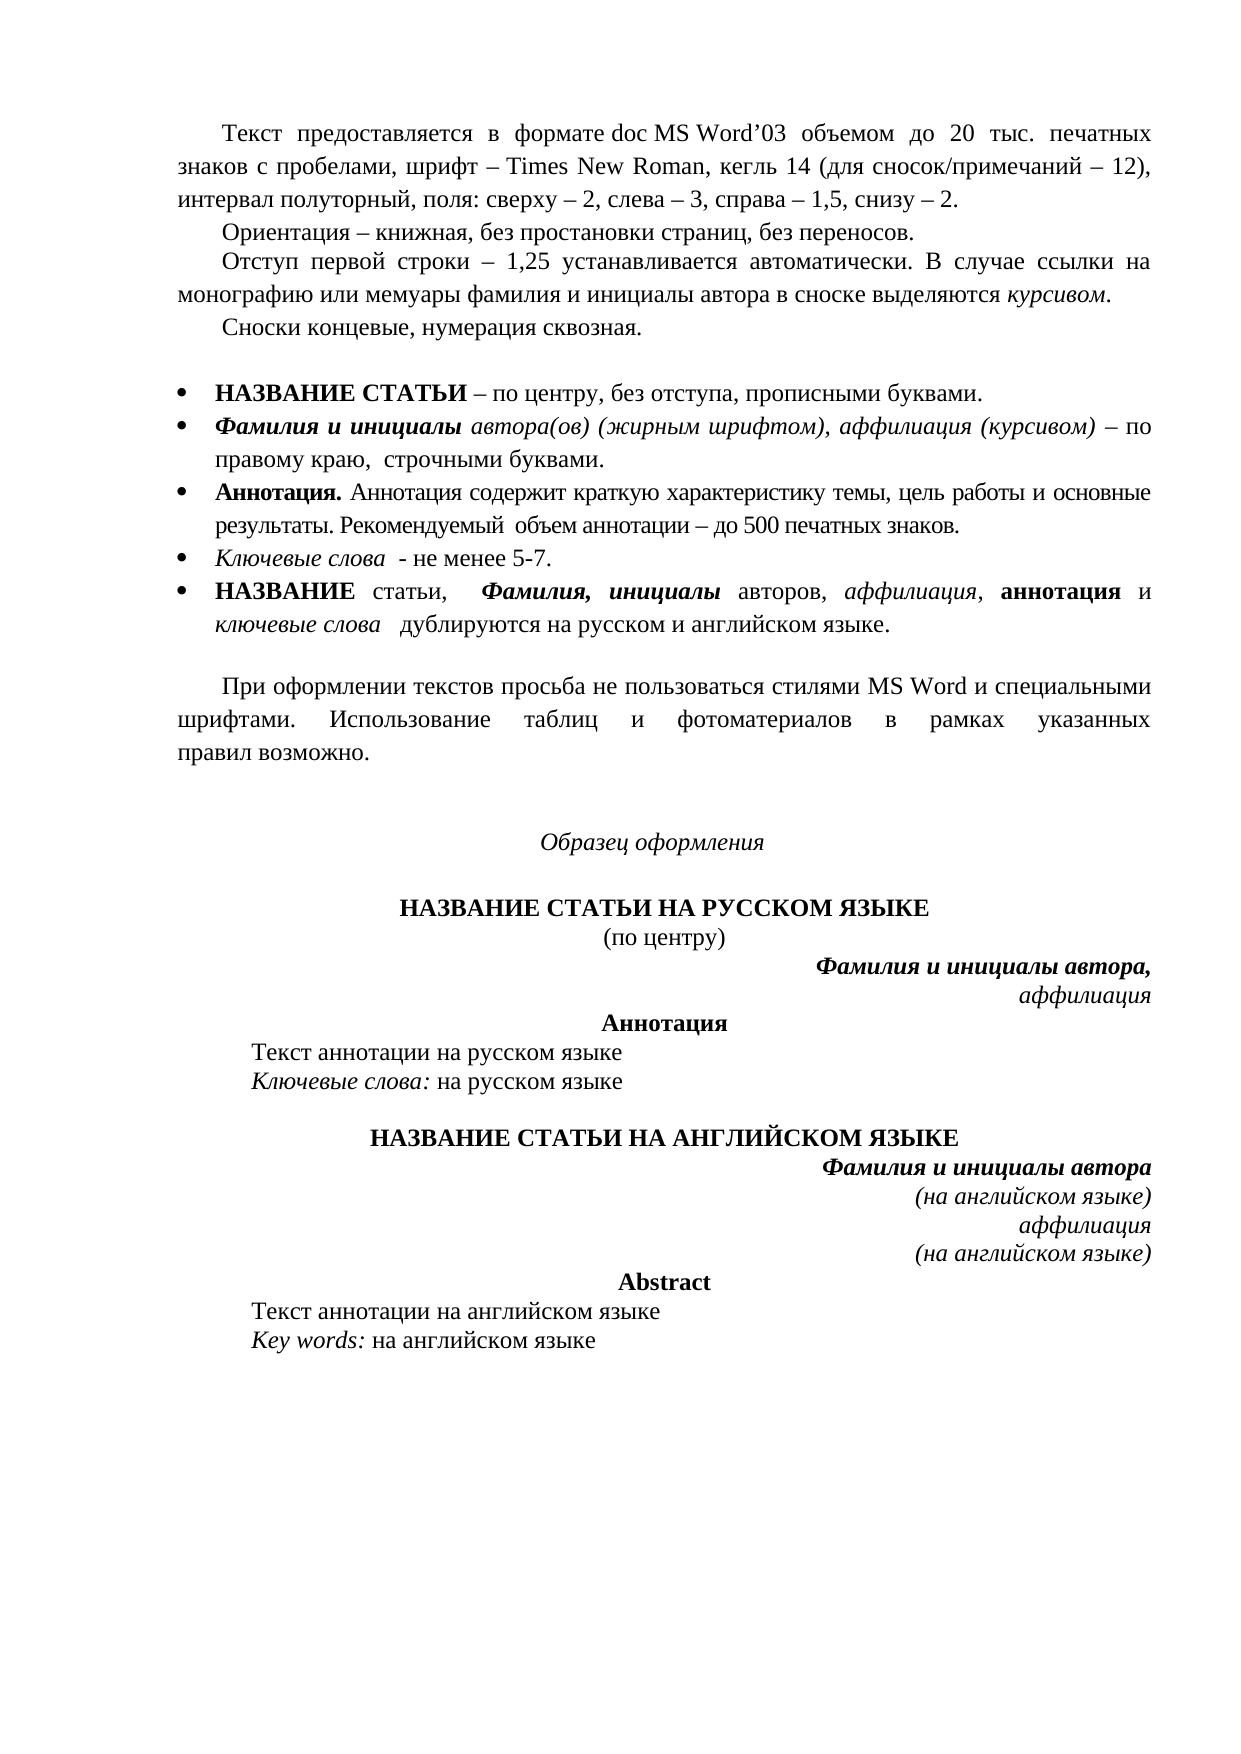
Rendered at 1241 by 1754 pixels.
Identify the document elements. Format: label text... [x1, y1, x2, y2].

text аффилиация [177, 980, 1152, 1008]
list НАЗВАНИЕ СТАТЬИ – по центру, без отступа, прописными буквами. [177, 378, 1152, 407]
text Ключевые слова: на русском языке [177, 1066, 1152, 1095]
text (на английском языке) [177, 1181, 1152, 1210]
text Аннотация [177, 1008, 1152, 1037]
text Фамилия и инициалы автора, [177, 951, 1152, 980]
text Abstract [177, 1267, 1152, 1296]
text Текст предоставляется в формате doc MS Word’03 объемом до 20 тыс. печатных знаков с пробелами, шрифт – Times New Roman, кегль 14 (для сносок/примечаний – 12), интервал полуторный, поля: сверху – 2, слева – 3, справа – 1,5, снизу – 2. [177, 118, 1152, 213]
text НАЗВАНИЕ СТАТЬИ НА АНГЛИЙСКОМ ЯЗЫКЕ [177, 1123, 1152, 1152]
text Текст аннотации на русском языке [177, 1037, 1152, 1066]
text НАЗВАНИЕ СТАТЬИ НА РУССКОМ ЯЗЫКЕ [177, 893, 1152, 922]
list НАЗВАНИЕ статьи, Фамилия, инициалы авторов, аффилиация, аннотация и ключевые слова дублируются на русском и английском языке. [177, 576, 1152, 638]
list Фамилия и инициалы автора(ов) (жирным шрифтом), аффилиация (курсивом) – по правому краю, строчными буквами. [177, 411, 1152, 473]
text Фамилия и инициалы автора [177, 1152, 1152, 1181]
text Отступ первой строки – 1,25 устанавливается автоматически. В случае ссылки на монографию или мемуары фамилия и инициалы автора в сноске выделяются курсивом. [177, 246, 1152, 308]
text Образец оформления [252, 827, 1152, 856]
text Key words: на английском языке [177, 1325, 1152, 1353]
text (по центру) [177, 922, 1152, 951]
text Сноски концевые, нумерация сквозная. [177, 312, 1152, 341]
text аффилиация [177, 1210, 1152, 1238]
text Текст аннотации на английском языке [177, 1296, 1152, 1325]
text (на английском языке) [177, 1238, 1152, 1267]
text Ориентация – книжная, без простановки страниц, без переносов. [177, 217, 1152, 246]
list Аннотация. Аннотация содержит краткую характеристику темы, цель работы и основные результаты. Рекомендуемый объем аннотации – до 500 печатных знаков. [177, 477, 1152, 539]
list Ключевые слова - не менее 5-7. [177, 543, 1152, 572]
text При оформлении текстов просьба не пользоваться стилями MS Word и специальными шрифтами. Использование таблиц и фотоматериалов в рамках указанных правил возможно. [177, 671, 1152, 766]
